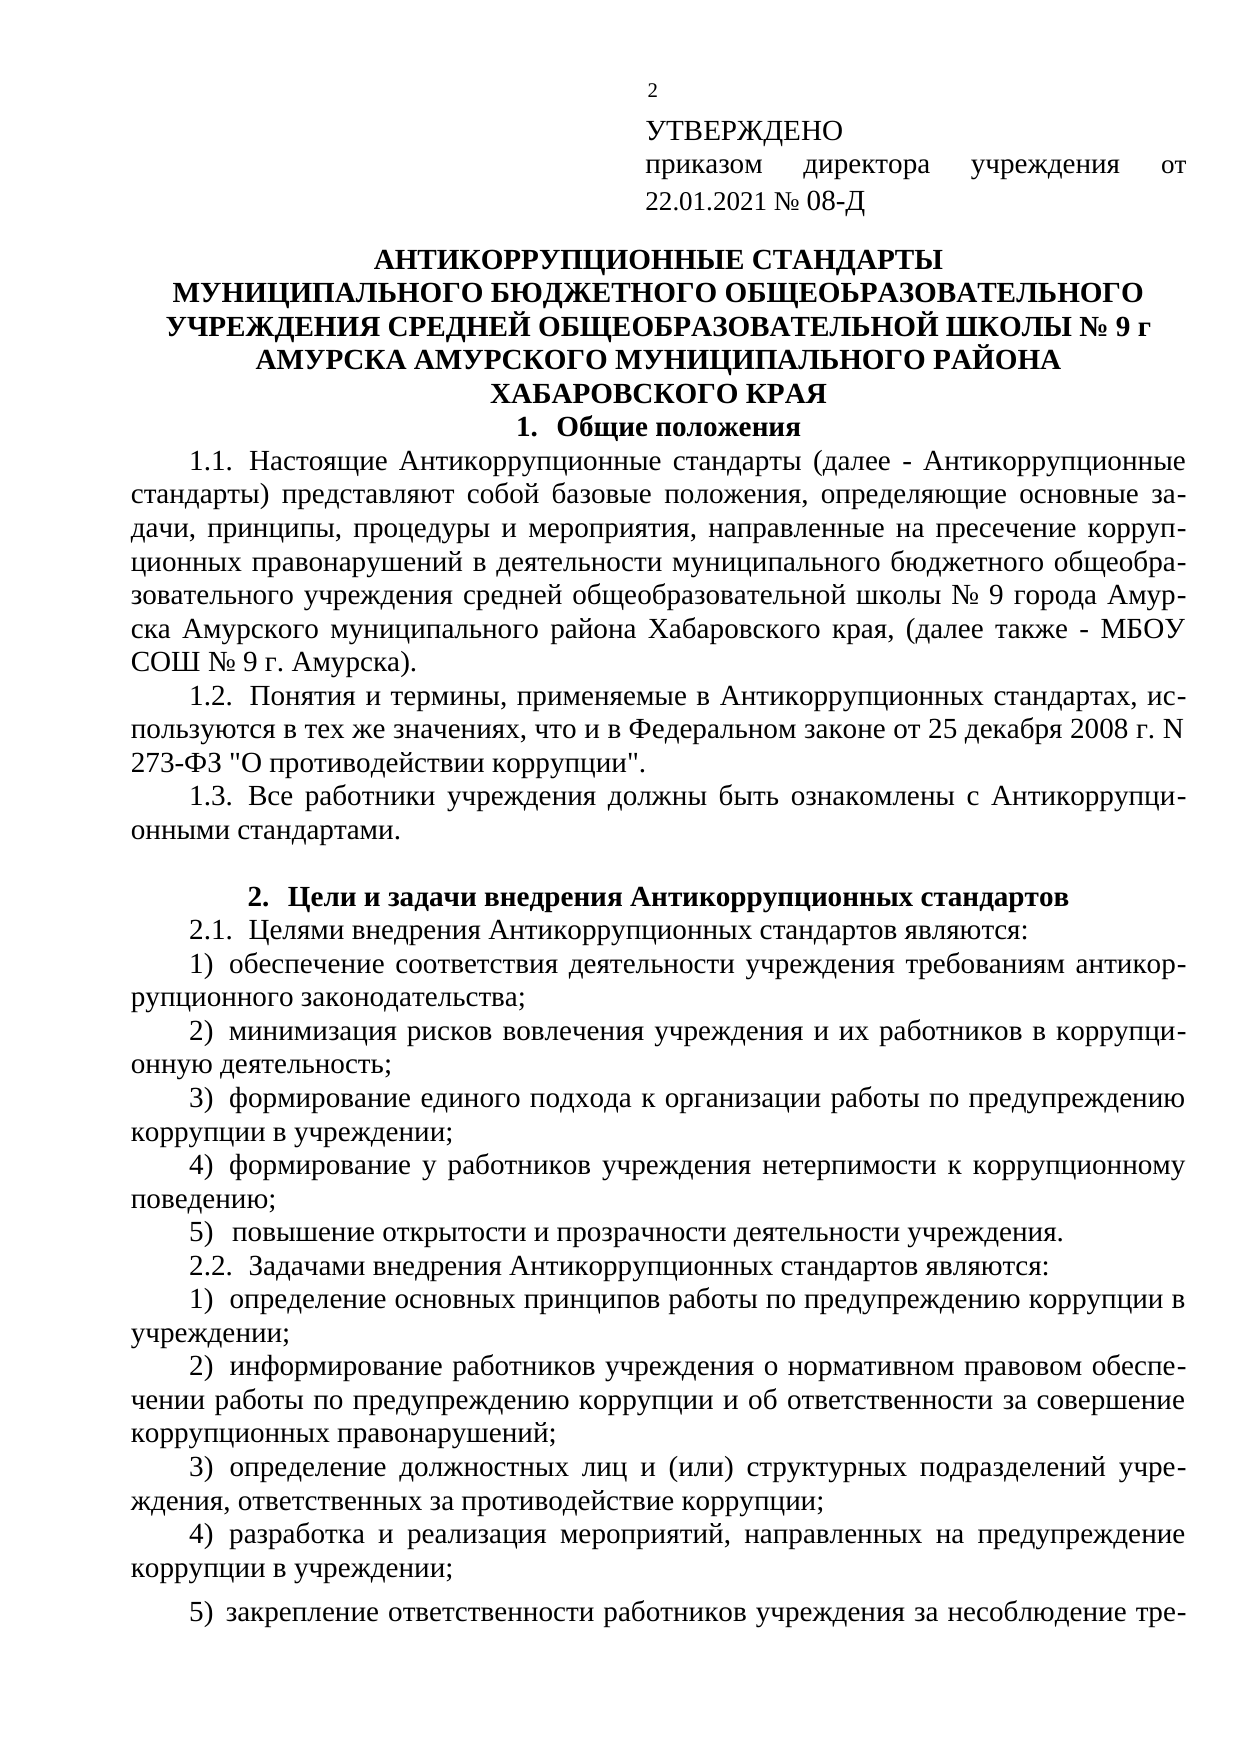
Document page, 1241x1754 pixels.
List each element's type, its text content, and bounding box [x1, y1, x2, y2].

list Общие положения [131, 409, 1186, 443]
list Цели и задачи внедрения Антикоррупционных стандартов [131, 879, 1186, 912]
list разработка и реализация мероприятий, направленных на предупреждение коррупции в учреждении; [131, 1516, 1186, 1583]
list Все работники учреждения должны быть ознакомлены с Антикоррупционными стандартами. [131, 778, 1186, 846]
list Понятия и термины, применяемые в Антикоррупционных стандартах, используются в тех же значениях, что и в Федеральном законе от 25 декабря 2008 г. N 273-ФЗ "О противодействии коррупции". [131, 678, 1186, 778]
list формирование у работников учреждения нетерпимости к коррупционному поведению; [131, 1147, 1186, 1214]
list определение основных принципов работы по предупреждению коррупции в учреждении; [131, 1281, 1186, 1348]
list Задачами внедрения Антикоррупционных стандартов являются: [131, 1248, 1186, 1281]
list обеспечение соответствия деятельности учреждения требованиям антикоррупционного законодательства; [131, 946, 1186, 1013]
list информирование работников учреждения о нормативном правовом обеспечении работы по предупреждению коррупции и об ответственности за совершение коррупционных правонарушений; [131, 1348, 1186, 1449]
list повышение открытости и прозрачности деятельности учреждения. [131, 1214, 1186, 1248]
list формирование единого подхода к организации работы по предупреждению коррупции в учреждении; [131, 1080, 1186, 1147]
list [131, 1594, 1186, 1627]
list минимизация рисков вовлечения учреждения и их работников в коррупционную деятельность; [131, 1013, 1186, 1080]
text ХАБАРОВСКОГО КРАЯ [131, 376, 1186, 409]
text АНТИКОРРУПЦИОННЫЕ СТАНДАРТЫ МУНИЦИПАЛЬНОГО БЮДЖЕТНОГО ОБЩЕОЬРАЗОВАТЕЛЬНОГО УЧРЕЖДЕНИЯ СРЕДНЕЙ ОБЩЕОБРАЗОВАТЕЛЬНОЙ ШКОЛЫ № 9 г АМУРСКА АМУРСКОГО МУНИЦИПАЛЬНОГО РАЙОНА [131, 242, 1186, 376]
list Настоящие Антикоррупционные стандарты (далее - Антикоррупционные стандарты) представляют собой базовые положения, определяющие основные задачи, принципы, процедуры и мероприятия, направленные на пресечение коррупционных правонарушений в деятельности муниципального бюджетного общеобразовательного учреждения средней общеобразовательной школы № 9 города Амурска Амурского муниципального района Хабаровского края, (далее также - МБОУ СОШ № 9 г. Амурска). [131, 443, 1186, 678]
list Целями внедрения Антикоррупционных стандартов являются: [131, 912, 1186, 946]
list определение должностных лиц и (или) структурных подразделений учреждения, ответственных за противодействие коррупции; [131, 1449, 1186, 1516]
text УТВЕРЖДЕНО [645, 113, 1186, 147]
text приказом директора учреждения от 22.01.2021 № 08-Д [645, 147, 1186, 216]
